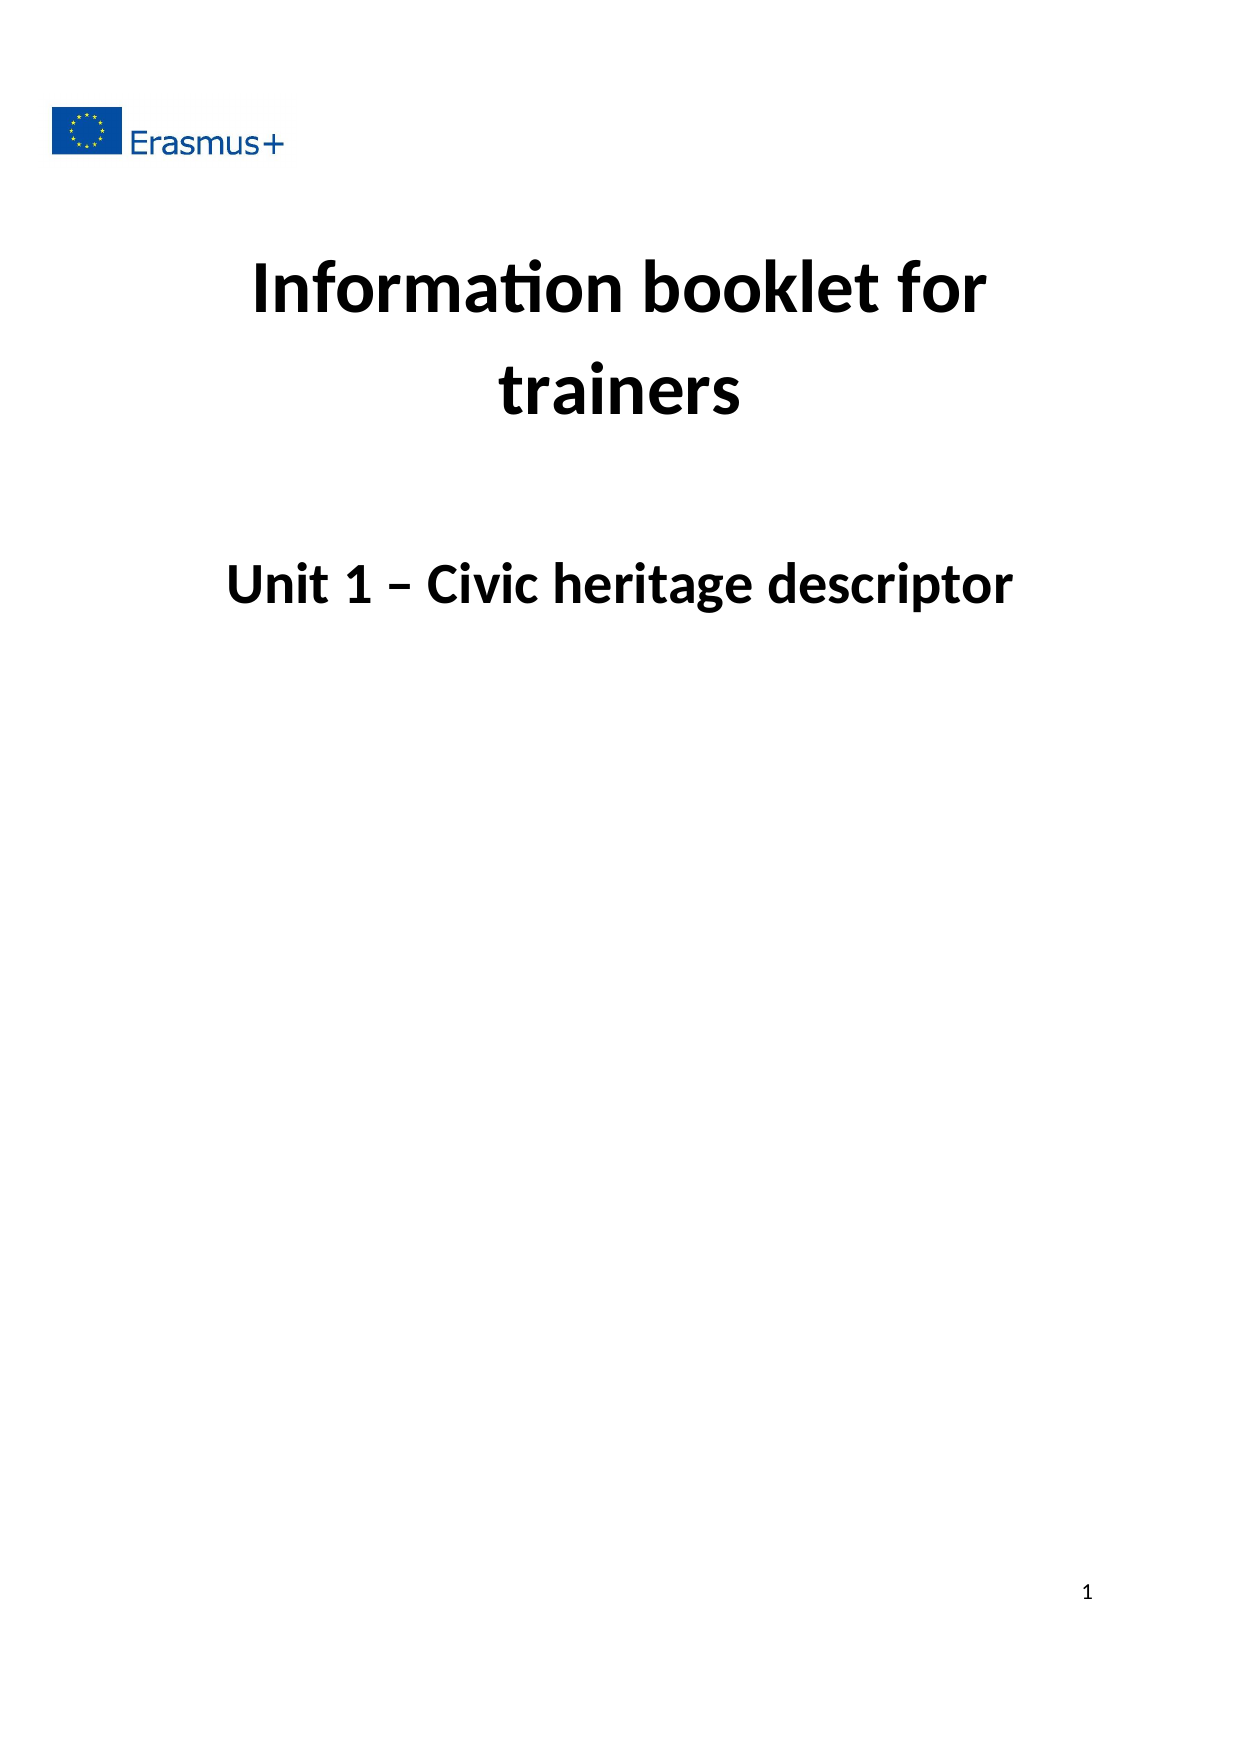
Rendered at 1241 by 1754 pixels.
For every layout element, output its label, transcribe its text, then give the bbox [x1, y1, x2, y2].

text Unit 1 – Civic heritage descriptor [148, 547, 1093, 618]
picture [38, 93, 297, 168]
text Information booklet for trainers [148, 239, 1093, 433]
